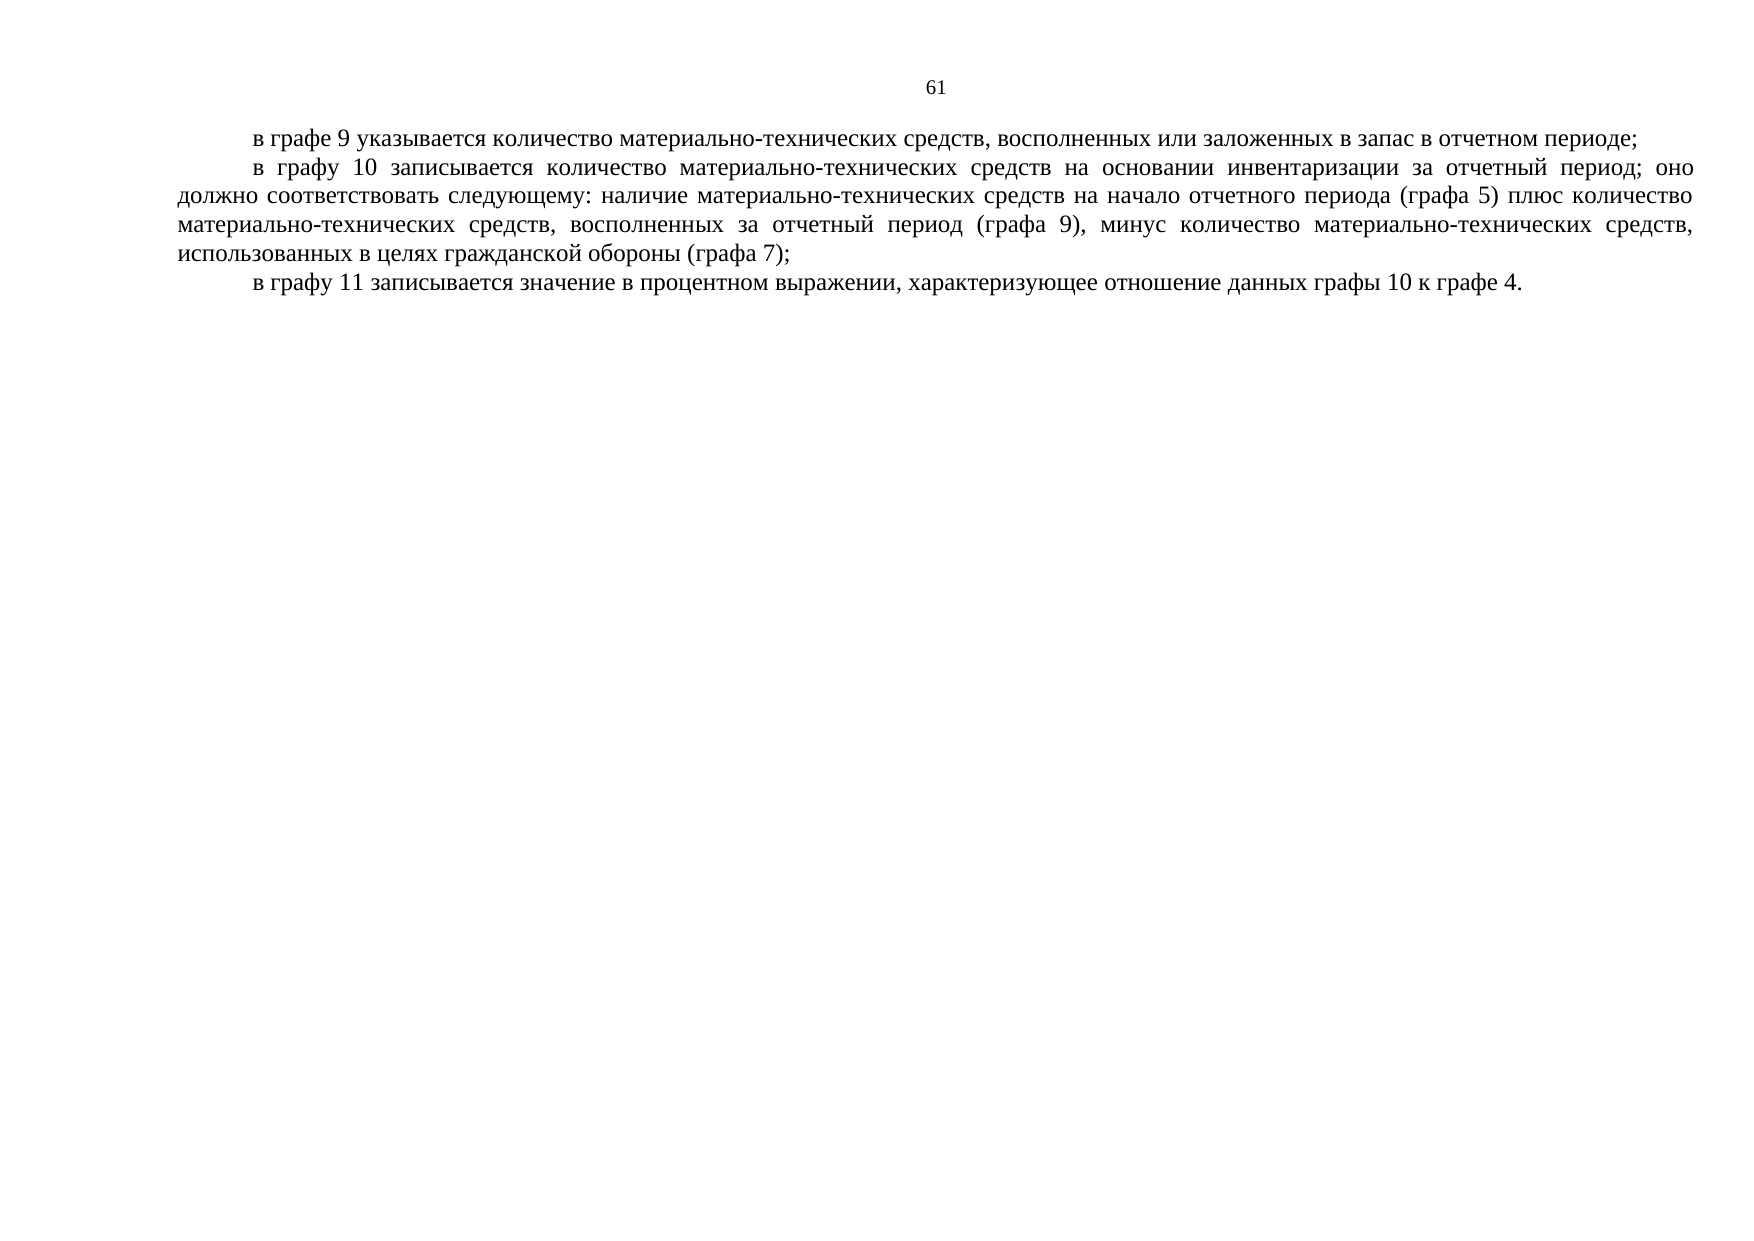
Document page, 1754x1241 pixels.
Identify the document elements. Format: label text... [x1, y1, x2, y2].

text в графу 10 записывается количество материально-технических средств на основании инвентаризации за отчетный период; оно должно соответствовать следующему: наличие материально-технических средств на начало отчетного периода (графа 5) плюс количество материально-технических средств, восполненных за отчетный период (графа 9), минус количество материально-технических средств, использованных в целях гражданской обороны (графа 7); [177, 152, 1695, 267]
text в графу 11 записывается значение в процентном выражении, характеризующее отношение данных графы 10 к графе 4. [177, 267, 1695, 296]
text в графе 9 указывается количество материально-технических средств, восполненных или заложенных в запас в отчетном периоде; [177, 123, 1695, 152]
